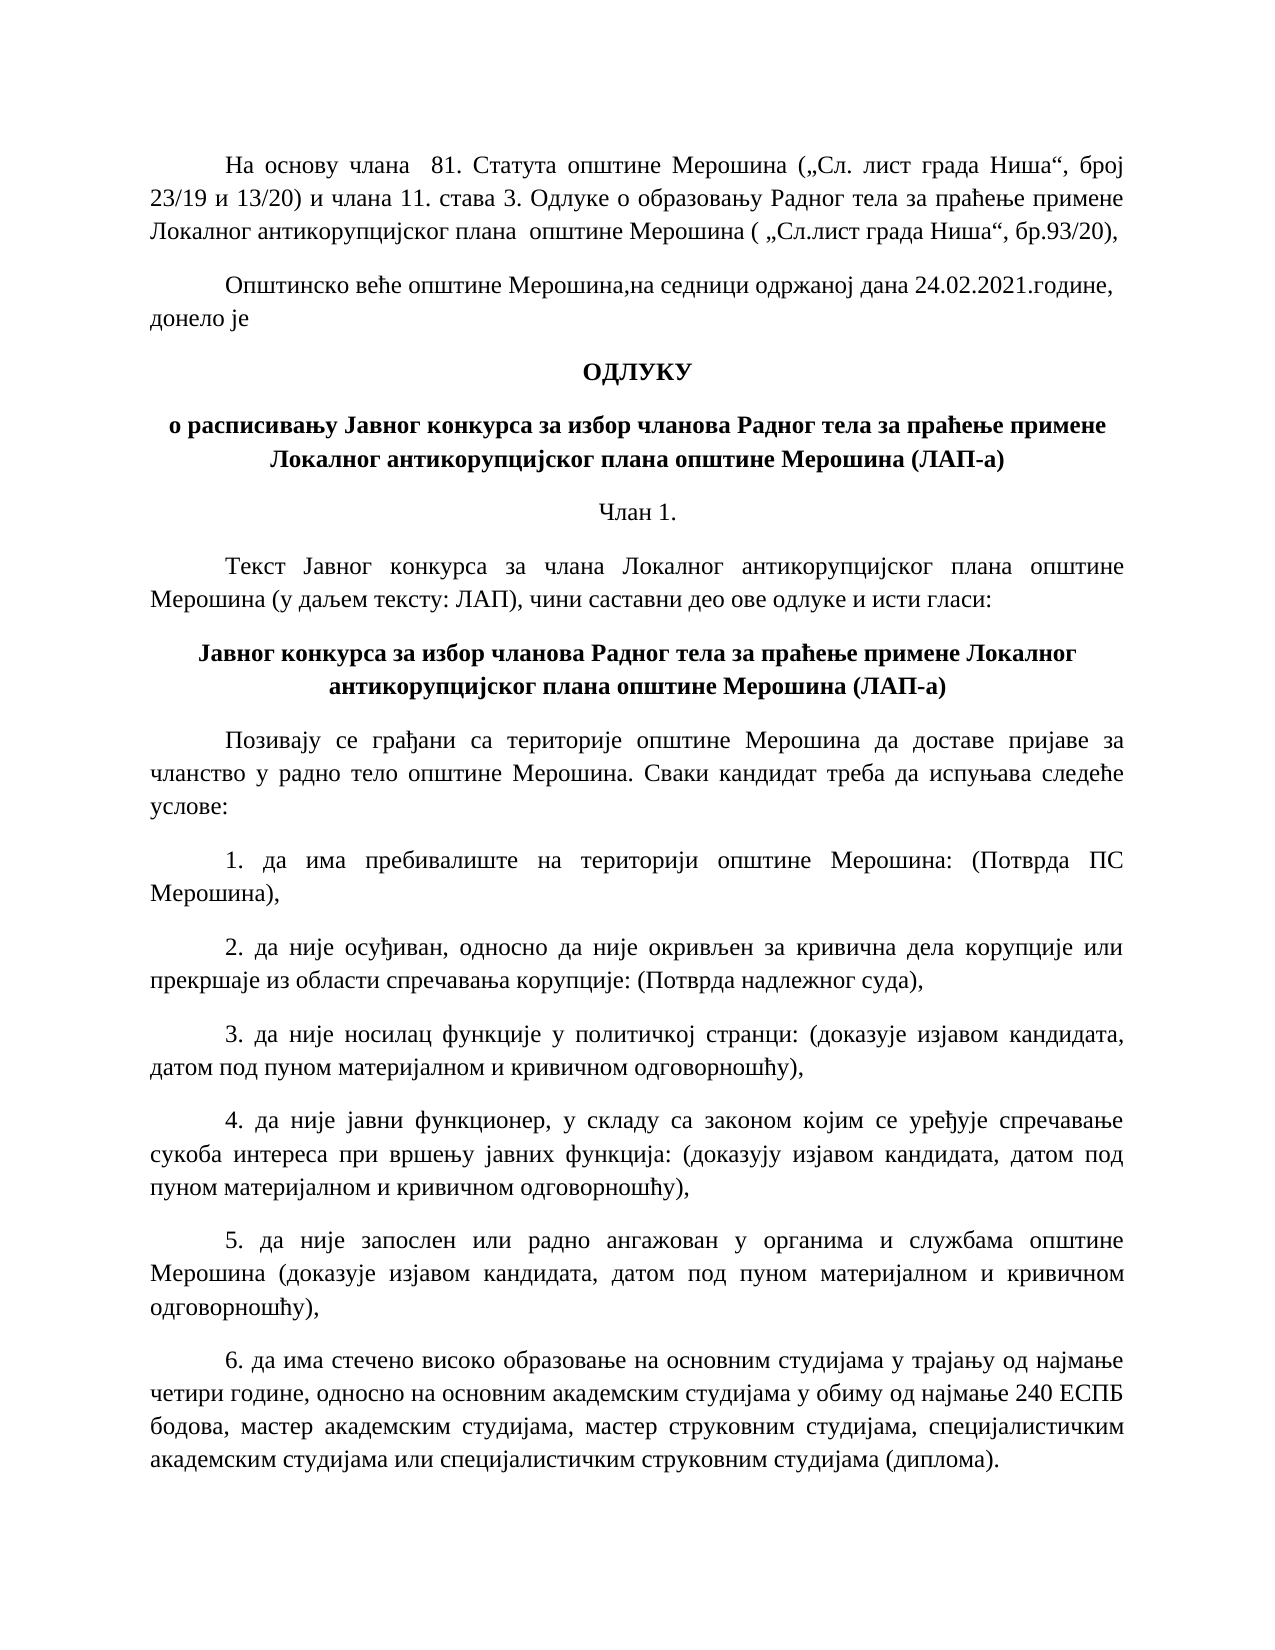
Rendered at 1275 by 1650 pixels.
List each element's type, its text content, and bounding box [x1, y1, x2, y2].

text 1. да има пребивалиште на територији општине Мерошина: (Потврда ПС Мерошина), [150, 845, 1125, 907]
text Члан 1. [150, 497, 1125, 526]
text На основу члана 81. Статута општине Мерошина („Сл. лист града Ниша“, број 23/19 и 13/20) и члана 11. става 3. Одлуке о образовању Радног тела за праћење примене Локалног антикорупцијског плана општине Мерошина ( „Сл.лист града Ниша“, бр.93/20), [150, 150, 1125, 245]
text 4. да није јавни функционер, у складу са законом којим се уређује спречавање сукоба интереса при вршењу јавних функција: (доказују изјавом кандидата, датом под пуном материјалном и кривичном одговорношћу), [150, 1106, 1125, 1200]
text Позивају се грађани са територије општине Мерошина да доставе пријаве за чланство у радно тело општине Мерошина. Сваки кандидат треба да испуњава следеће услове: [150, 725, 1125, 820]
text о расписивању Јавног конкурса за избор чланова Радног тела за праћење примене Локалног антикорупцијског плана општине Мерошина (ЛАП-а) [150, 411, 1125, 472]
text 2. да није осуђиван, односно да није окривљен за кривична дела корупције или прекршаје из области спречавања корупције: (Потврда надлежног суда), [150, 932, 1125, 994]
text Општинско веће општине Мерошина,на седници одржаној дана 24.02.2021.године, донело је [150, 270, 1125, 332]
text 3. да није носилац функције у политичкој странци: (доказује изјавом кандидата, датом под пуном материјалном и кривичном одговорношћу), [150, 1019, 1125, 1081]
text 6. да има стечено високо образовање на основним студијама у трајању од најмање четири године, односно на основним академским студијама у обиму од најмање 240 ЕСПБ бодова, мастер академским студијама, мастер струковним студијама, специјалистичким академским студијама или специјалистичким струковним студијама (диплома). [150, 1345, 1125, 1473]
text Текст Јавног конкурса за члана Локалног антикорупцијског плана општине Мерошина (у даљем тексту: ЛАП), чини саставни део ове одлуке и исти гласи: [150, 551, 1125, 613]
text ОДЛУКУ [150, 357, 1125, 386]
text 5. да није запослен или радно ангажован у органима и службама општине Мерошина (доказује изјавом кандидата, датом под пуном материјалном и кривичном одговорношћу), [150, 1226, 1125, 1320]
text Јавног конкурса за избор чланова Радног тела за праћење примене Локалног антикорупцијског плана општине Мерошина (ЛАП-а) [150, 638, 1125, 700]
